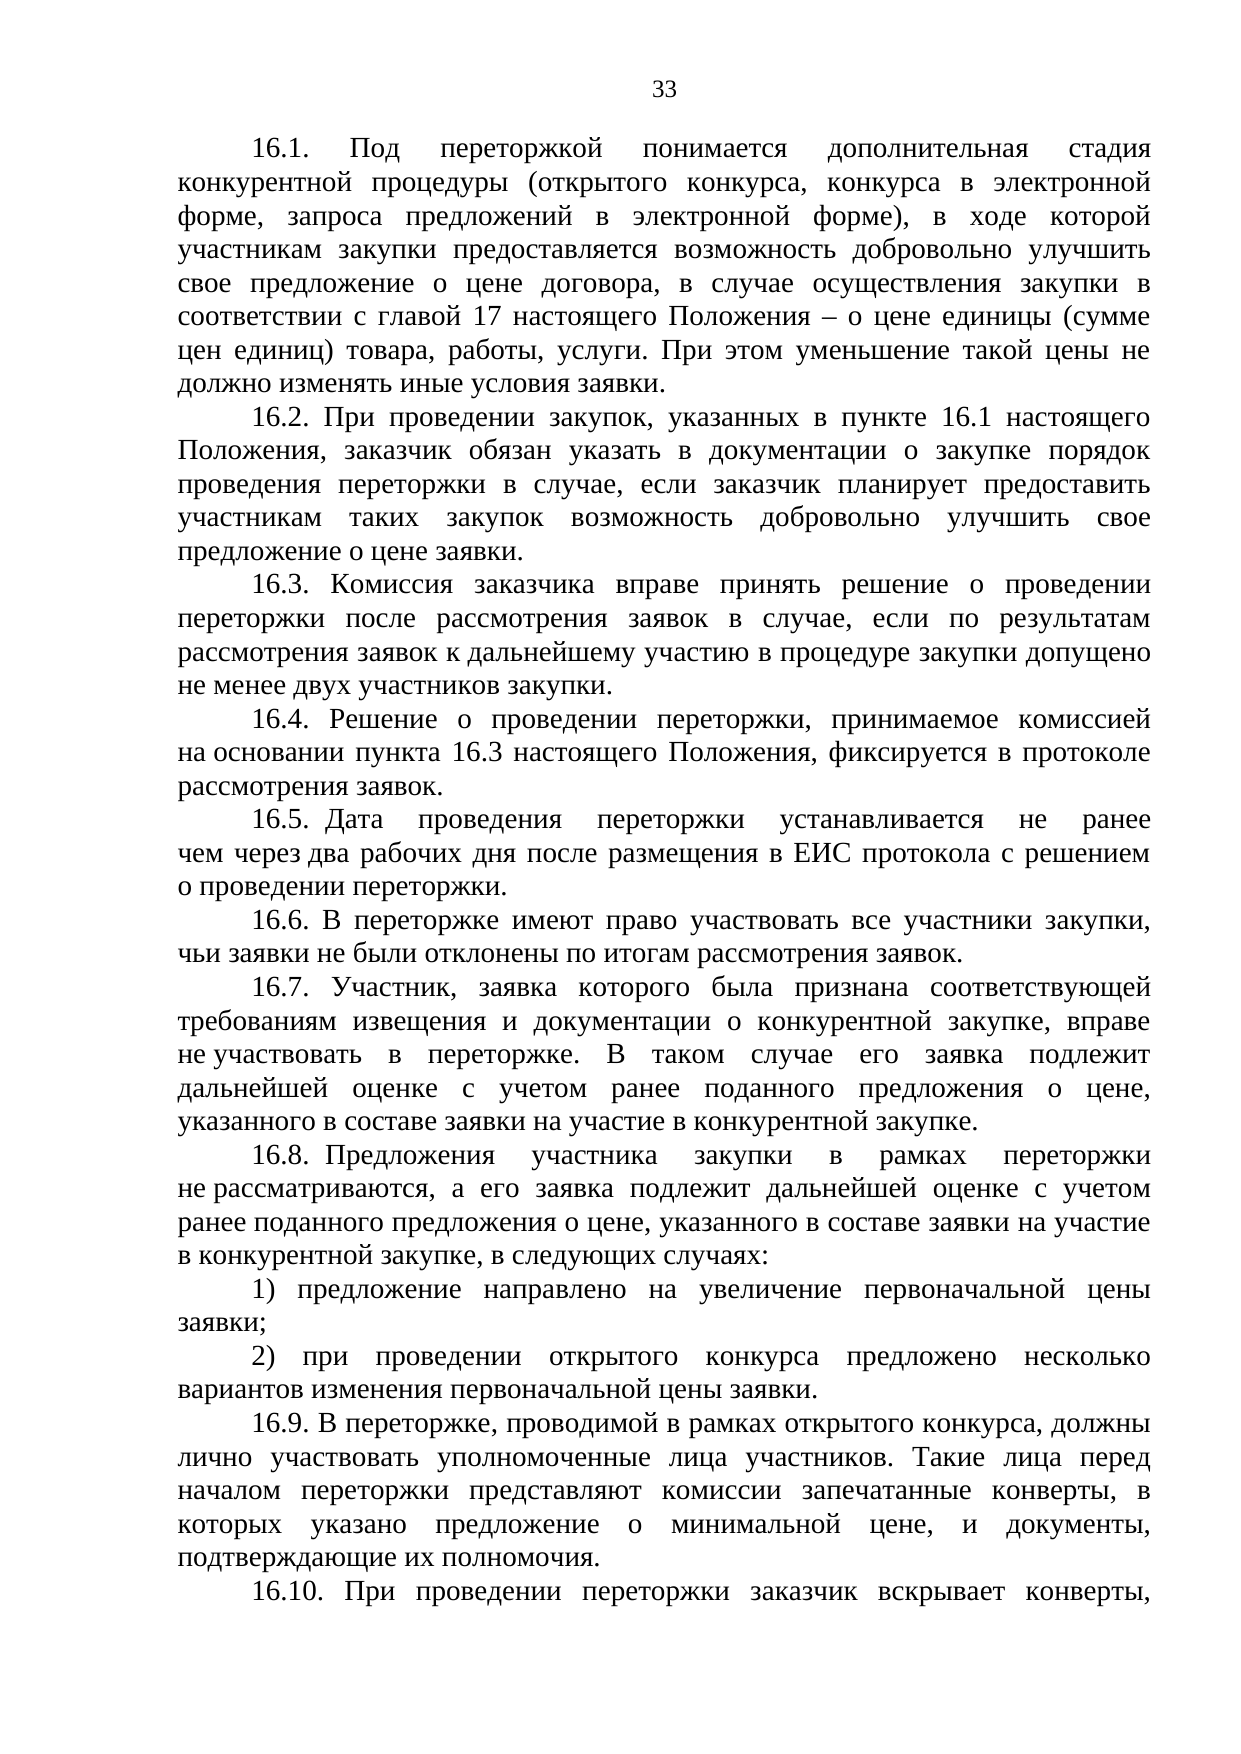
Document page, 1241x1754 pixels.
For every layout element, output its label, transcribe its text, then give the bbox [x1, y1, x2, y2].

text 16.6. В переторжке имеют право участвовать все участники закупки, чьи заявки не были отклонены по итогам рассмотрения заявок. [177, 902, 1152, 969]
text 16.7. Участник, заявка которого была признана соответствующей требованиям извещения и документации о конкурентной закупке, вправе не участвовать в переторжке. В таком случае его заявка подлежит дальнейшей оценке с учетом ранее поданного предложения о цене, указанного в составе заявки на участие в конкурентной закупке. [177, 969, 1152, 1137]
text 16.9. В переторжке, проводимой в рамках открытого конкурса, должны лично участвовать уполномоченные лица участников. Такие лица перед началом переторжки представляют комиссии запечатанные конверты, в которых указано предложение о минимальной цене, и документы, подтверждающие их полномочия. [177, 1405, 1152, 1573]
text 16.1. Под переторжкой понимается дополнительная стадия конкурентной процедуры (открытого конкурса, конкурса в электронной форме, запроса предложений в электронной форме), в ходе которой участникам закупки предоставляется возможность добровольно улучшить свое предложение о цене договора, в случае осуществления закупки в соответствии с главой 17 настоящего Положения – о цене единицы (сумме цен единиц) товара, работы, услуги. При этом уменьшение такой цены не должно изменять иные условия заявки. [177, 131, 1152, 399]
text 16.5. Дата проведения переторжки устанавливается не ранее чем через два рабочих дня после размещения в ЕИС протокола с решением о проведении переторжки. [177, 801, 1152, 902]
text 2) при проведении открытого конкурса предложено несколько вариантов изменения первоначальной цены заявки. [177, 1338, 1152, 1405]
text 16.2. При проведении закупок, указанных в пункте 16.1 настоящего Положения, заказчик обязан указать в документации о закупке порядок проведения переторжки в случае, если заказчик планирует предоставить участникам таких закупок возможность добровольно улучшить свое предложение о цене заявки. [177, 399, 1152, 567]
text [177, 1573, 1152, 1606]
text 1) предложение направлено на увеличение первоначальной цены заявки; [177, 1271, 1152, 1338]
text 16.8. Предложения участника закупки в рамках переторжки не рассматриваются, а его заявка подлежит дальнейшей оценке с учетом ранее поданного предложения о цене, указанного в составе заявки на участие в конкурентной закупке, в следующих случаях: [177, 1137, 1152, 1271]
text 16.4. Решение о проведении переторжки, принимаемое комиссией на основании пункта 16.3 настоящего Положения, фиксируется в протоколе рассмотрения заявок. [177, 701, 1152, 801]
text 16.3. Комиссия заказчика вправе принять решение о проведении переторжки после рассмотрения заявок в случае, если по результатам рассмотрения заявок к дальнейшему участию в процедуре закупки допущено не менее двух участников закупки. [177, 567, 1152, 701]
